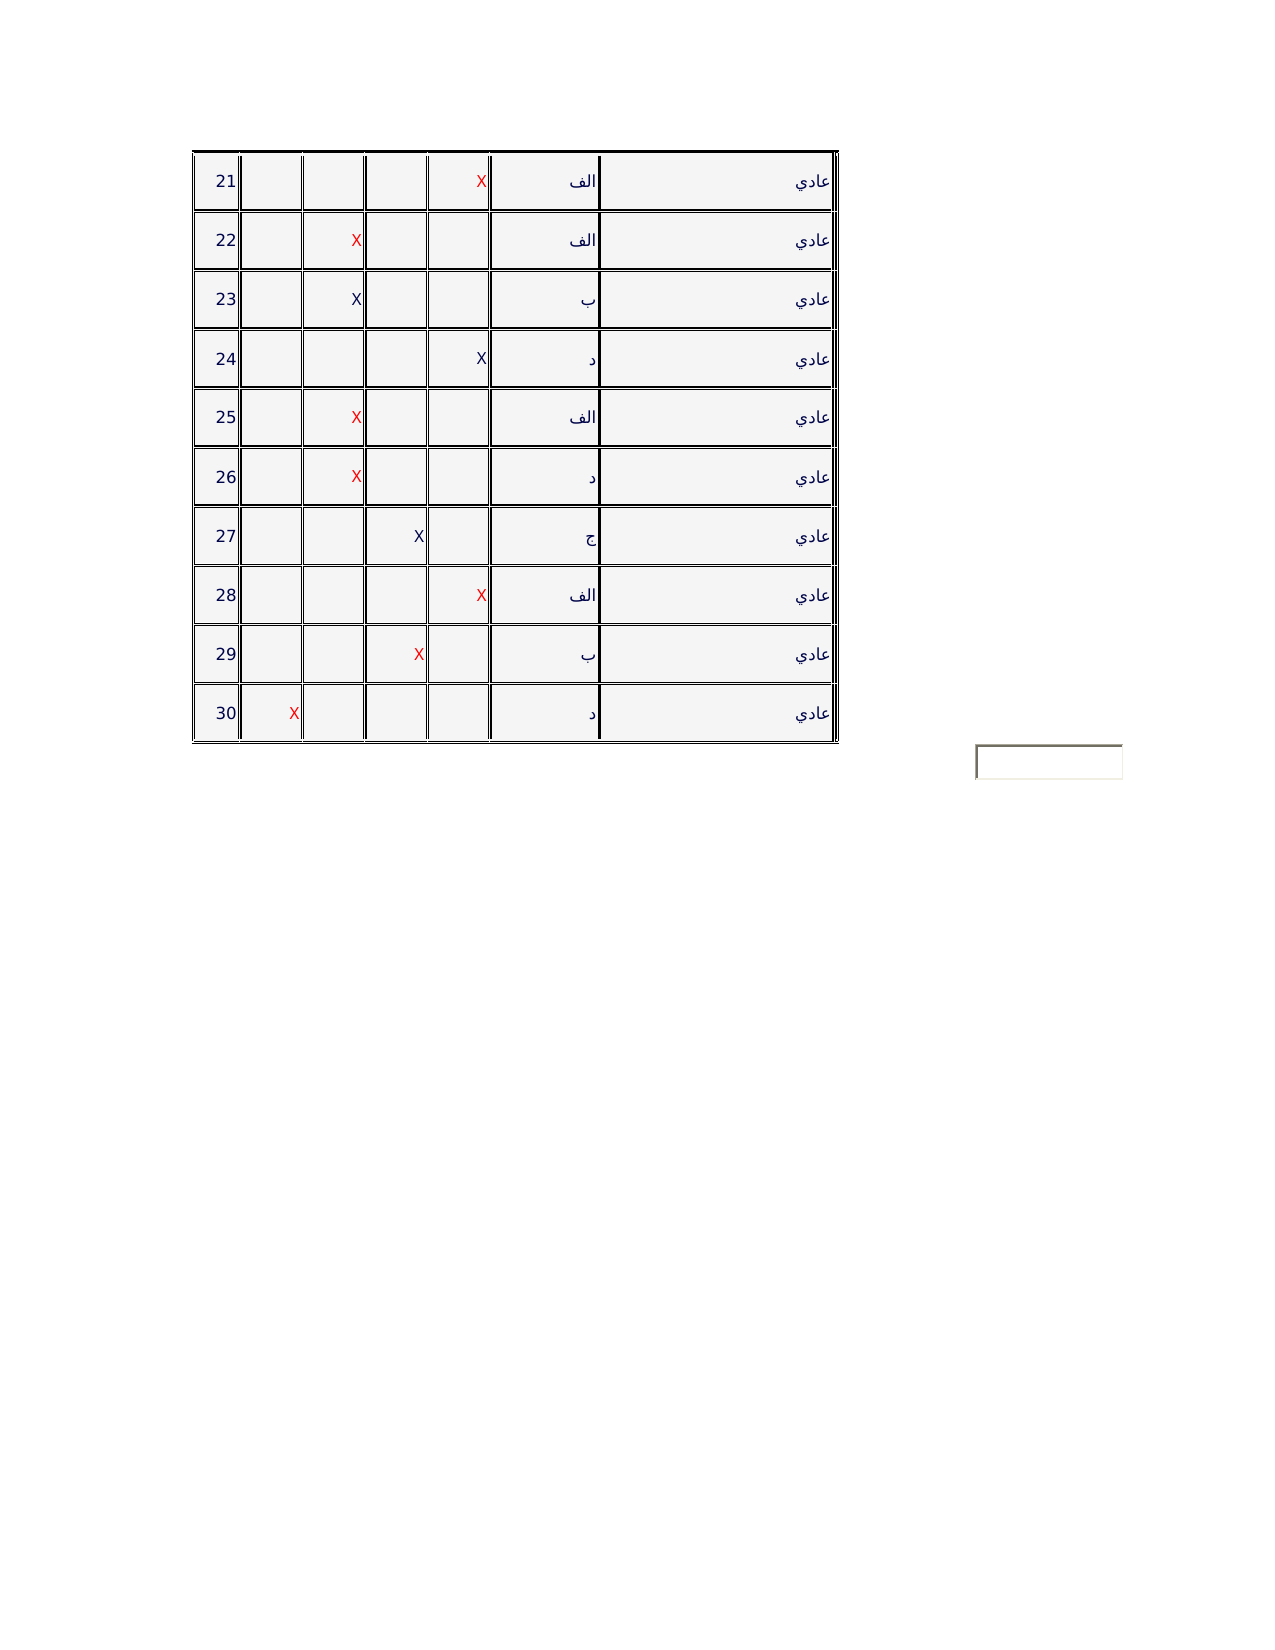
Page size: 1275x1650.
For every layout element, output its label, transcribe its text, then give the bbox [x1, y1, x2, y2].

table_cell X [428, 152, 490, 209]
table_cell 27 [195, 508, 238, 563]
table_cell 30 [193, 682, 240, 741]
table_cell الف [490, 153, 599, 209]
table_cell [240, 153, 302, 209]
table_cell عادي [601, 445, 833, 504]
table_cell [242, 449, 301, 504]
table_cell الف [492, 390, 598, 445]
table_cell [365, 153, 427, 209]
table_cell [303, 682, 365, 741]
table_cell [304, 626, 363, 682]
table_cell د [490, 685, 599, 741]
table_cell عادي [601, 268, 833, 327]
table_cell X [429, 567, 488, 622]
table_cell X [304, 213, 363, 268]
table_cell X [304, 272, 363, 327]
table_cell [367, 390, 426, 445]
table_cell [242, 272, 301, 327]
table_cell عادي [601, 623, 833, 682]
table_cell X [429, 331, 488, 386]
table_cell [429, 390, 488, 445]
table_cell [303, 152, 365, 209]
table_cell [429, 272, 488, 327]
table_cell X [367, 626, 426, 682]
table_cell ب [492, 626, 598, 682]
table_cell د [492, 331, 598, 386]
table_cell [429, 508, 488, 563]
table_cell عادي [601, 386, 833, 445]
table_cell 22 [195, 213, 238, 268]
table_cell [429, 449, 488, 504]
table_cell X [304, 390, 363, 445]
table_cell الف [492, 213, 598, 268]
table_cell 28 [195, 567, 238, 622]
table_cell عادي [601, 327, 833, 386]
table_cell ج [492, 508, 598, 563]
table_cell عادي [601, 564, 833, 622]
table_cell [367, 449, 426, 504]
table_cell 24 [195, 331, 238, 386]
table_cell [304, 331, 363, 386]
table_cell الف [492, 567, 598, 622]
table_cell [428, 682, 490, 741]
table_cell عادي [601, 209, 833, 268]
table_cell [304, 508, 363, 563]
table_cell [242, 213, 301, 268]
table_cell 25 [195, 390, 238, 445]
table_cell [242, 567, 301, 622]
table_cell د [492, 449, 598, 504]
table_cell 29 [195, 626, 238, 682]
table_cell [367, 331, 426, 386]
table_cell [367, 567, 426, 622]
table_cell 21 [193, 152, 240, 209]
table_cell X [304, 449, 363, 504]
table_cell 26 [195, 449, 238, 504]
table_cell [367, 213, 426, 268]
table_cell عادي [599, 153, 832, 209]
table_cell [429, 626, 488, 682]
table_cell [242, 390, 301, 445]
table_cell [242, 508, 301, 563]
table_cell عادي [601, 504, 833, 563]
table_cell X [367, 508, 426, 563]
table_cell عادي [599, 682, 834, 741]
table_cell [242, 626, 301, 682]
table_cell 23 [195, 272, 238, 327]
table_cell [365, 685, 427, 741]
table_cell [367, 272, 426, 327]
table_cell ب [492, 272, 598, 327]
table_cell [304, 567, 363, 622]
table_cell [429, 213, 488, 268]
table_cell X [240, 685, 302, 741]
table_cell [242, 331, 301, 386]
